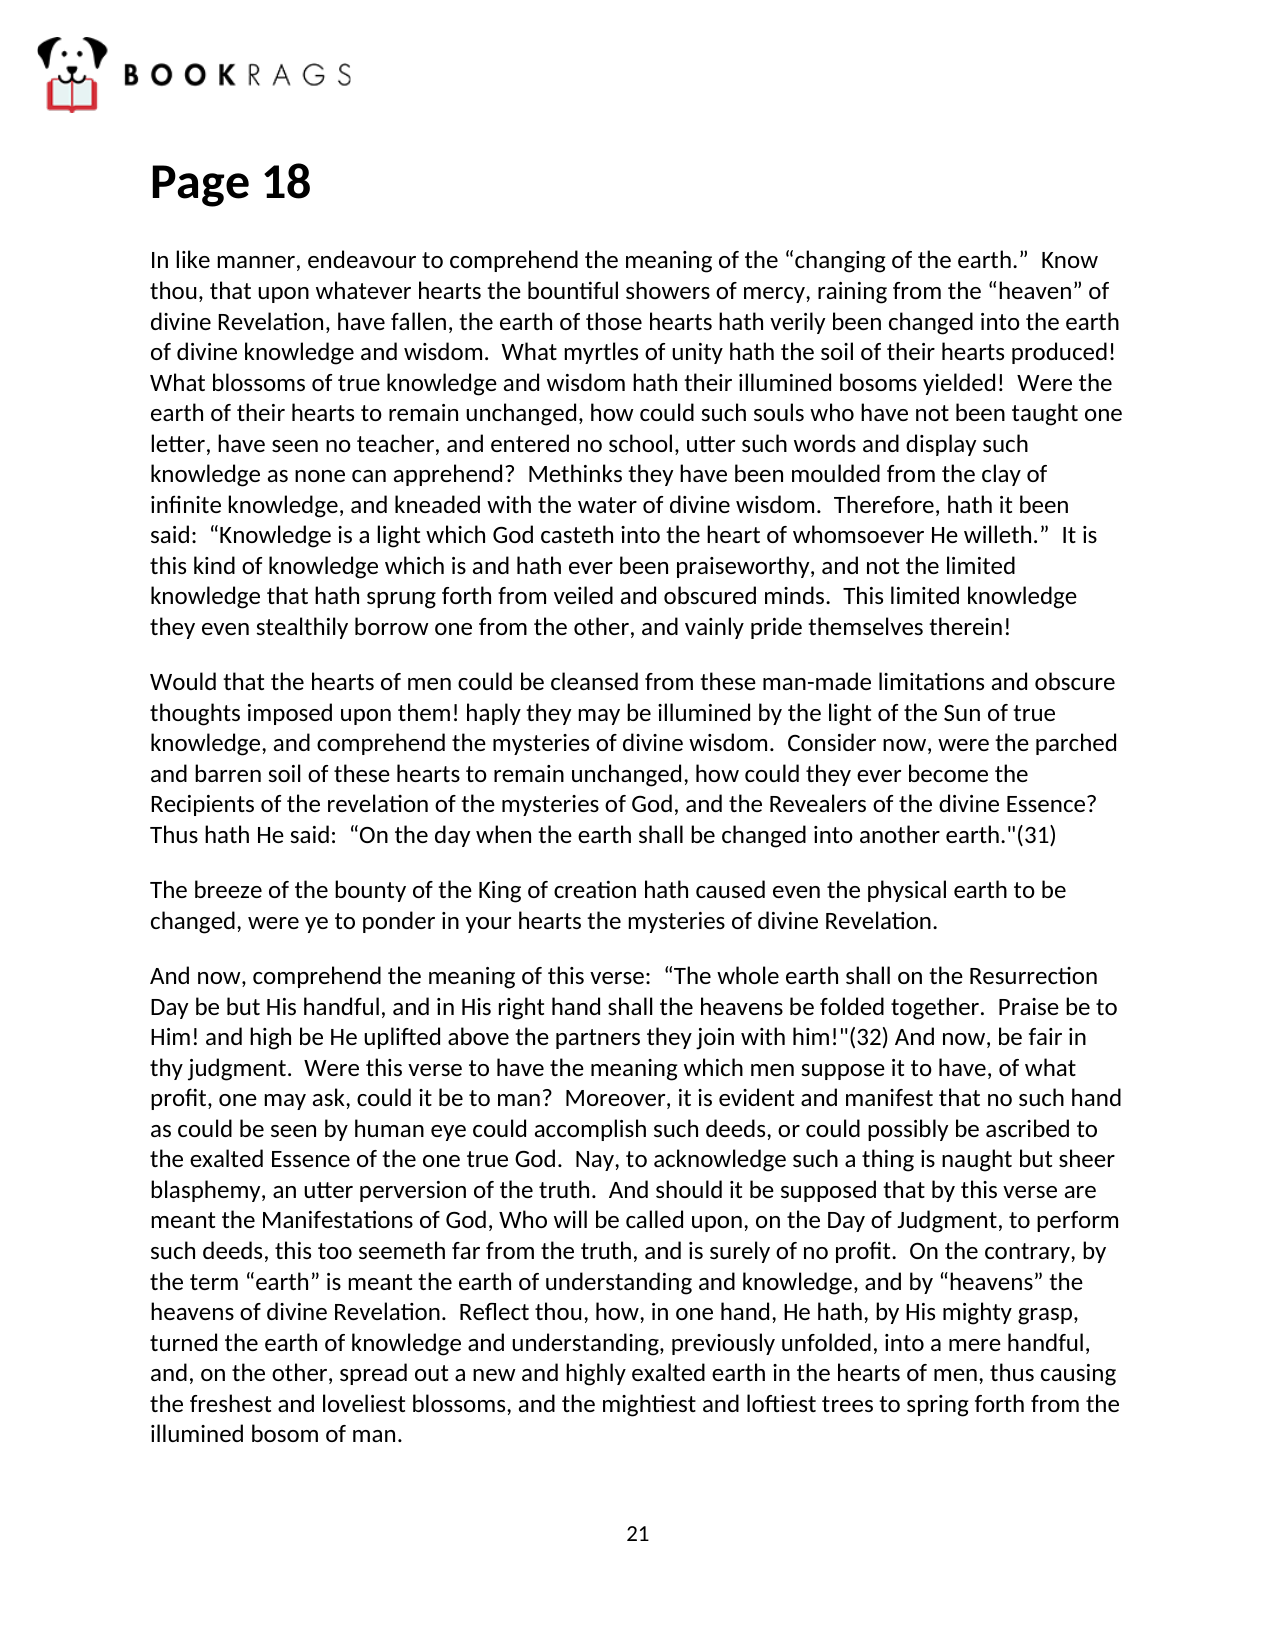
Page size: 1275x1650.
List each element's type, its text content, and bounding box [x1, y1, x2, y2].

text Would that the hearts of men could be cleansed from these man-made limitations and obscure thoughts imposed upon them! haply they may be illumined by the light of the Sun of true knowledge, and comprehend the mysteries of divine wisdom. Consider now, were the parched and barren soil of these hearts to remain unchanged, how could they ever become the Recipients of the revelation of the mysteries of God, and the Revealers of the divine Essence? Thus hath He said: “On the day when the earth shall be changed into another earth."(31) [150, 666, 1125, 849]
text The breeze of the bounty of the King of creation hath caused even the physical earth to be changed, were ye to ponder in your hearts the mysteries of divine Revelation. [150, 874, 1125, 936]
text In like manner, endeavour to comprehend the meaning of the “changing of the earth.” Know thou, that upon whatever hearts the bountiful showers of mercy, raining from the “heaven” of divine Revelation, have fallen, the earth of those hearts hath verily been changed into the earth of divine knowledge and wisdom. What myrtles of unity hath the soil of their hearts produced! What blossoms of true knowledge and wisdom hath their illumined bosoms yielded! Were the earth of their hearts to remain unchanged, how could such souls who have not been taught one letter, have seen no teacher, and entered no school, utter such words and display such knowledge as none can apprehend? Methinks they have been moulded from the clay of infinite knowledge, and kneaded with the water of divine wisdom. Therefore, hath it been said: “Knowledge is a light which God casteth into the heart of whomsoever He willeth.” It is this kind of knowledge which is and hath ever been praiseworthy, and not the limited knowledge that hath sprung forth from veiled and obscured minds. This limited knowledge they even stealthily borrow one from the other, and vainly pride themselves therein! [150, 244, 1125, 641]
picture [37, 37, 351, 113]
text Page 18 [150, 150, 1125, 211]
text And now, comprehend the meaning of this verse: “The whole earth shall on the Resurrection Day be but His handful, and in His right hand shall the heavens be folded together. Praise be to Him! and high be He uplifted above the partners they join with him!"(32) And now, be fair in thy judgment. Were this verse to have the meaning which men suppose it to have, of what profit, one may ask, could it be to man? Moreover, it is evident and manifest that no such hand as could be seen by human eye could accomplish such deeds, or could possibly be ascribed to the exalted Essence of the one true God. Nay, to acknowledge such a thing is naught but sheer blasphemy, an utter perversion of the truth. And should it be supposed that by this verse are meant the Manifestations of God, Who will be called upon, on the Day of Judgment, to perform such deeds, this too seemeth far from the truth, and is surely of no profit. On the contrary, by the term “earth” is meant the earth of understanding and knowledge, and by “heavens” the heavens of divine Revelation. Reflect thou, how, in one hand, He hath, by His mighty grasp, turned the earth of knowledge and understanding, previously unfolded, into a mere handful, and, on the other, spread out a new and highly exalted earth in the hearts of men, thus causing the freshest and loveliest blossoms, and the mightiest and loftiest trees to spring forth from the illumined bosom of man. [150, 961, 1125, 1449]
